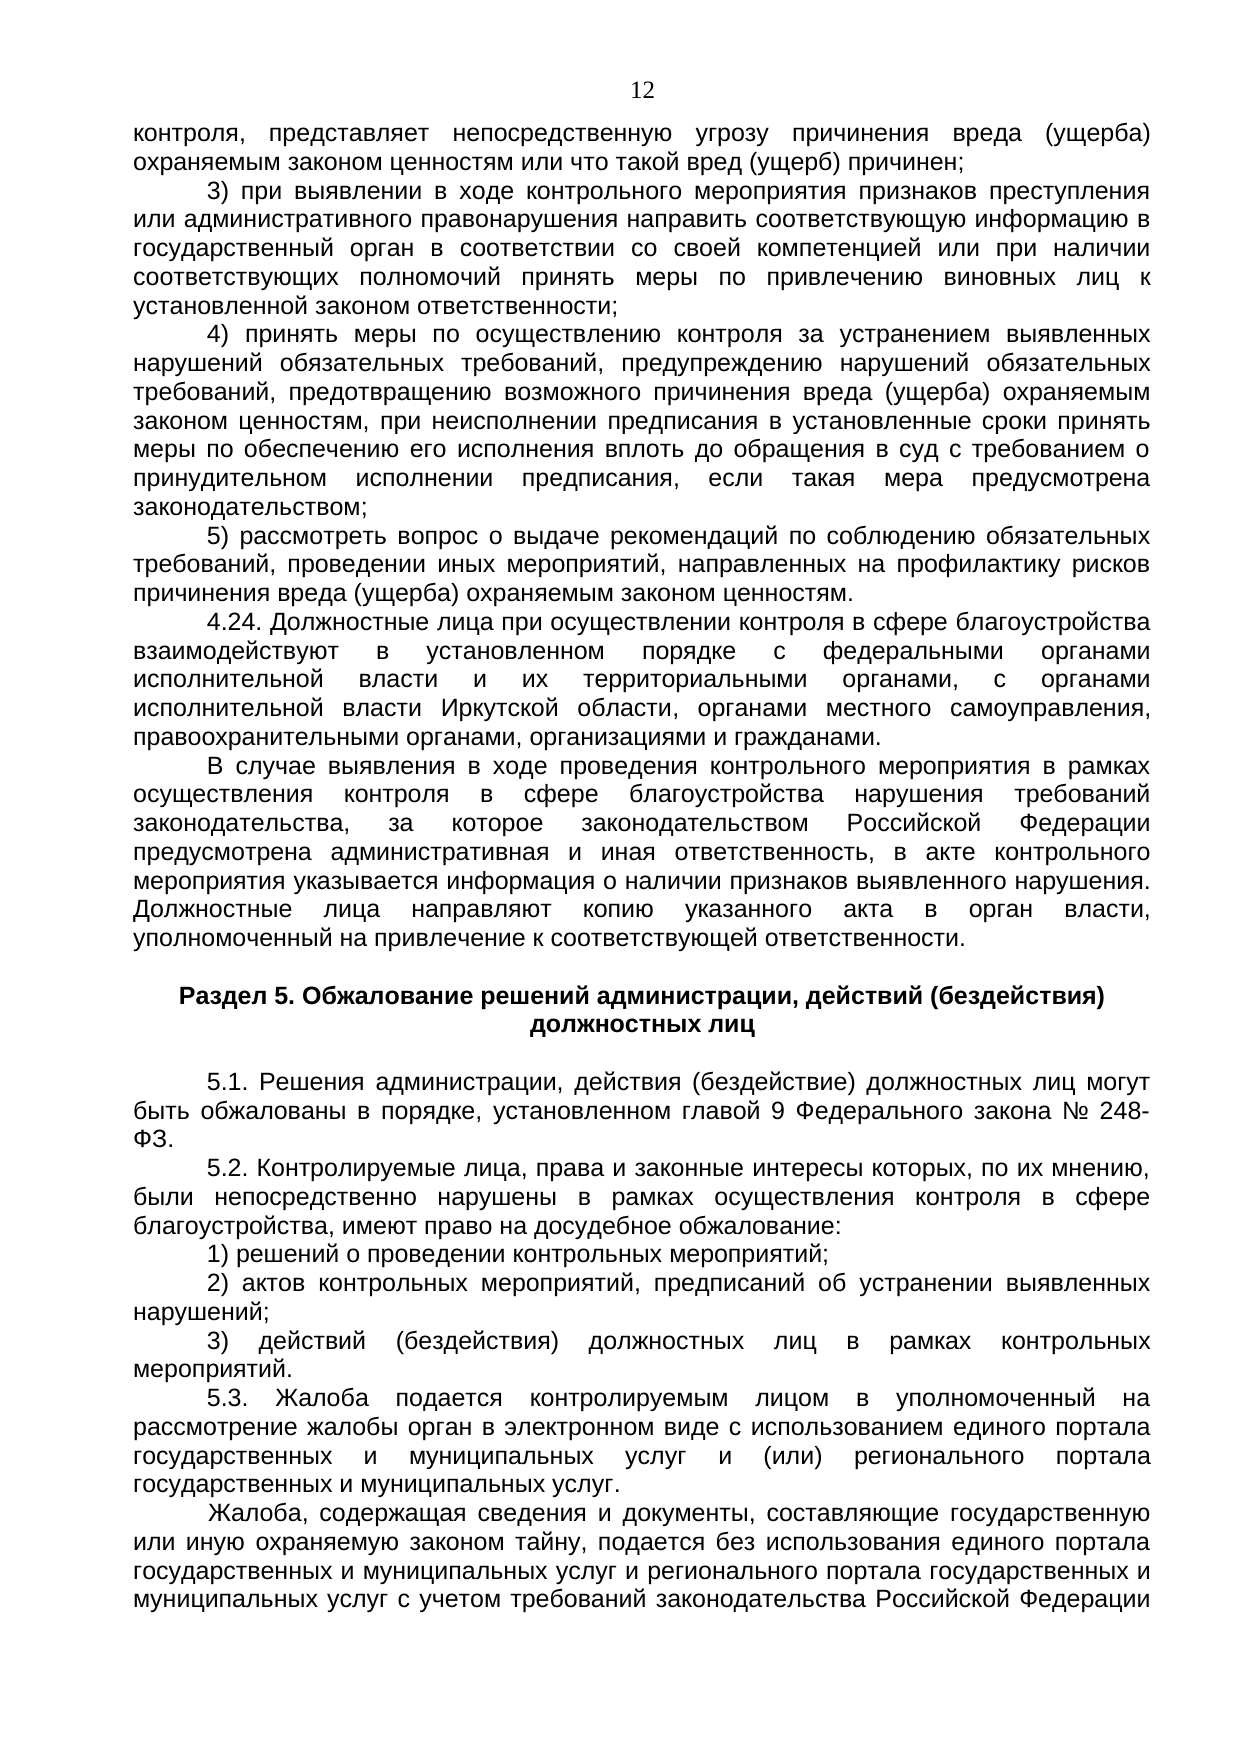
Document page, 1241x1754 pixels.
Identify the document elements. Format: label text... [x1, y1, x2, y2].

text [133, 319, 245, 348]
text 3) при выявлении в ходе контрольного мероприятия признаков преступления или административного правонарушения направить соответствующую информацию в государственный орган в соответствии со своей компетенцией или при наличии соответствующих полномочий принять меры по привлечению виновных лиц к установленной законом ответственности; [133, 176, 1152, 319]
text Раздел 5. Обжалование решений администрации, действий (бездействия) должностных лиц [133, 981, 1152, 1038]
text 2) актов контрольных мероприятий, предписаний об устранении выявленных нарушений; [133, 1268, 1152, 1326]
text 3) действий (бездействия) должностных лиц в рамках контрольных мероприятий. [133, 1326, 1152, 1383]
text 5.2. Контролируемые лица, права и законные интересы которых, по их мнению, были непосредственно нарушены в рамках осуществления контроля в сфере благоустройства, имеют право на досудебное обжалование: [133, 1153, 1152, 1239]
text 5.3. Жалоба подается контролируемым лицом в уполномоченный на рассмотрение жалобы орган в электронном виде с использованием единого портала государственных и муниципальных услуг и (или) регионального портала государственных и муниципальных услуг. [133, 1383, 1152, 1498]
text 5.1. Решения администрации, действия (бездействие) должностных лиц могут быть обжалованы в порядке, установленном главой 9 Федерального закона № 248-ФЗ. [133, 1067, 1152, 1153]
text 4.24. Должностные лица при осуществлении контроля в сфере благоустройства взаимодействуют в установленном порядке с федеральными органами исполнительной власти и их территориальными органами, с органами исполнительной власти Иркутской области, органами местного самоуправления, правоохранительными органами, организациями и гражданами. [133, 607, 1152, 751]
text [133, 1498, 1152, 1613]
text В случае выявления в ходе проведения контрольного мероприятия в рамках осуществления контроля в сфере благоустройства нарушения требований законодательства, за которое законодательством Российской Федерации предусмотрена административная и иная ответственность, в акте контрольного мероприятия указывается информация о наличии признаков выявленного нарушения. Должностные лица направляют копию указанного акта в орган власти, уполномоченный на привлечение к соответствующей ответственности. [133, 751, 1152, 952]
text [133, 118, 1152, 176]
text 5) рассмотреть вопрос о выдаче рекомендаций по соблюдению обязательных требований, проведении иных мероприятий, направленных на профилактику рисков причинения вреда (ущерба) охраняемым законом ценностям. [133, 521, 1152, 607]
text 1) решений о проведении контрольных мероприятий; [133, 1239, 1152, 1268]
